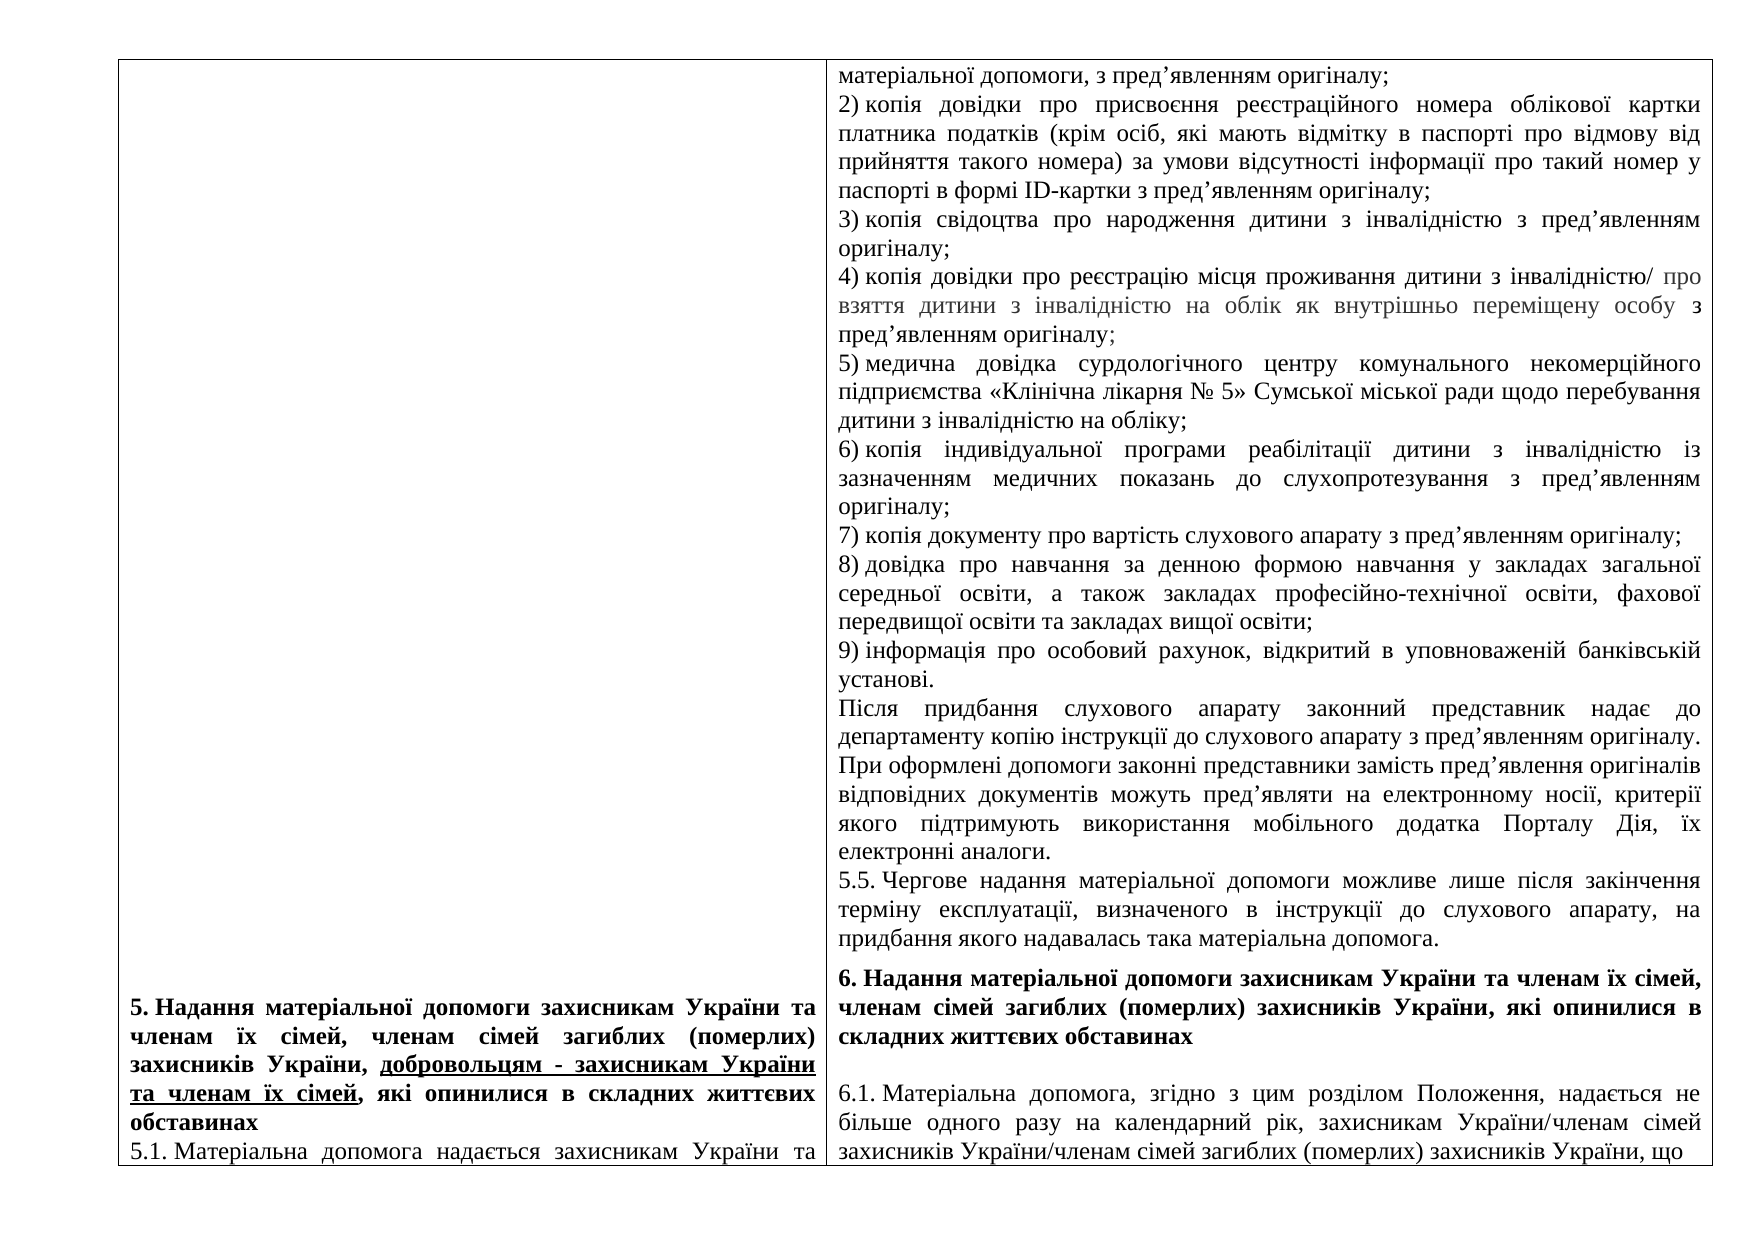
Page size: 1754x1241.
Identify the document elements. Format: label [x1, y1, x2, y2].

table_cell [827, 60, 1712, 1164]
table_cell [119, 60, 826, 1164]
